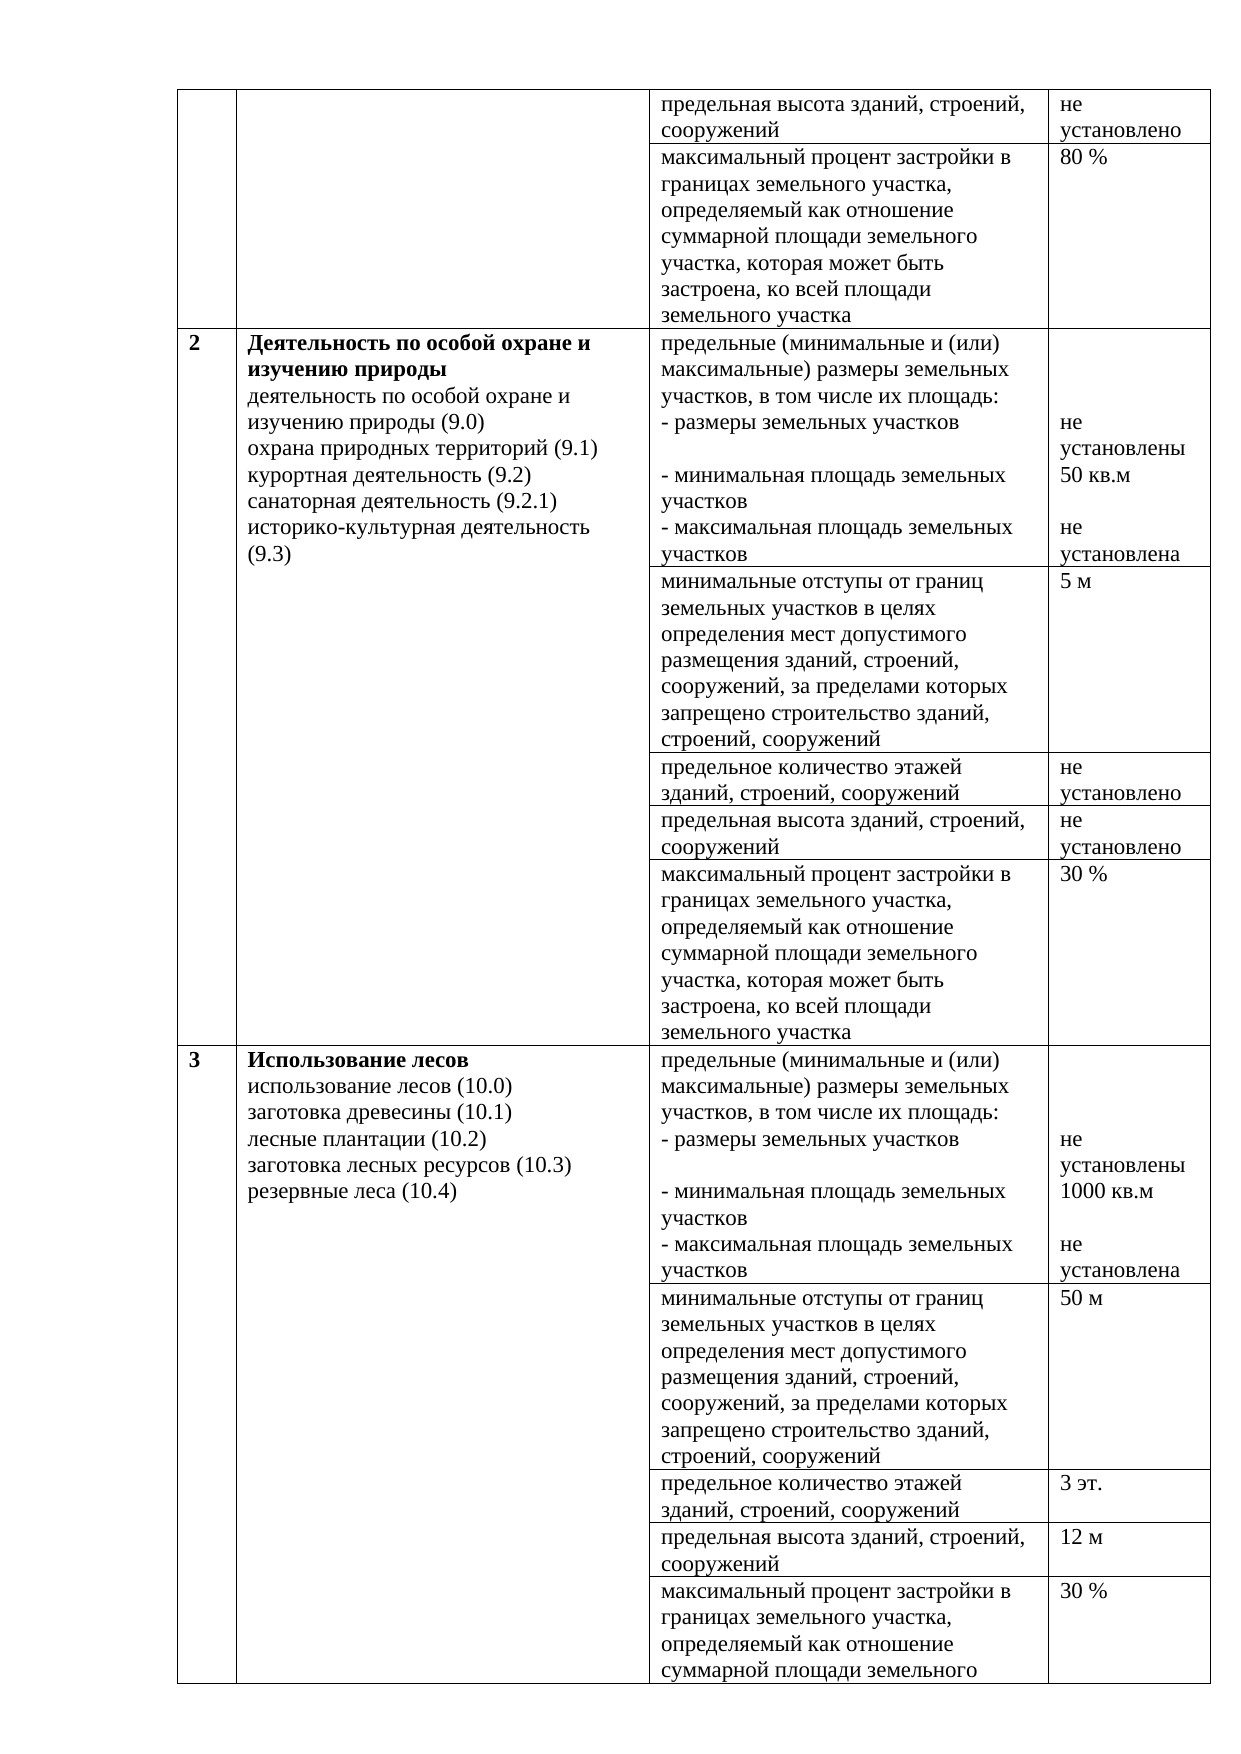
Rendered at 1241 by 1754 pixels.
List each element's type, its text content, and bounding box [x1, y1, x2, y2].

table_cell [650, 1577, 1048, 1682]
table_cell 50 м [1049, 1284, 1210, 1468]
table_cell предельная высота зданий, строений, сооружений [650, 1523, 1048, 1576]
table_cell не установлены 50 кв.м не установлена [1049, 329, 1210, 566]
table_cell предельная высота зданий, строений, сооружений [650, 806, 1048, 859]
table_cell 5 м [1049, 567, 1210, 752]
table_cell не установлено [1049, 90, 1210, 142]
table_cell 30 % [1049, 860, 1210, 1045]
table_cell Использование лесов использование лесов (10.0) заготовка древесины (10.1) лесные плантации (10.2) заготовка лесных ресурсов (10.3) резервные леса (10.4) [237, 1046, 649, 1682]
table_cell 3 [178, 1046, 236, 1682]
table_cell 30 % [1049, 1577, 1210, 1682]
table_cell не установлено [1049, 806, 1210, 859]
table_cell предельное количество этажей зданий, строений, сооружений [650, 1470, 1048, 1522]
table_cell 3 эт. [1049, 1470, 1210, 1522]
table_cell не установлены 1000 кв.м не установлена [1049, 1046, 1210, 1283]
table_cell не установлено [1049, 753, 1210, 805]
table_cell 2 [178, 329, 236, 1045]
table_cell 12 м [1049, 1523, 1210, 1576]
table_cell предельное количество этажей зданий, строений, сооружений [650, 753, 1048, 805]
table_cell предельная высота зданий, строений, сооружений [650, 90, 1048, 142]
table_cell 80 % [1049, 144, 1210, 328]
table_cell Деятельность по особой охране и изучению природы деятельность по особой охране и изучению природы (9.0) охрана природных территорий (9.1) курортная деятельность (9.2) санаторная деятельность (9.2.1) историко-культурная деятельность (9.3) [237, 329, 649, 1045]
